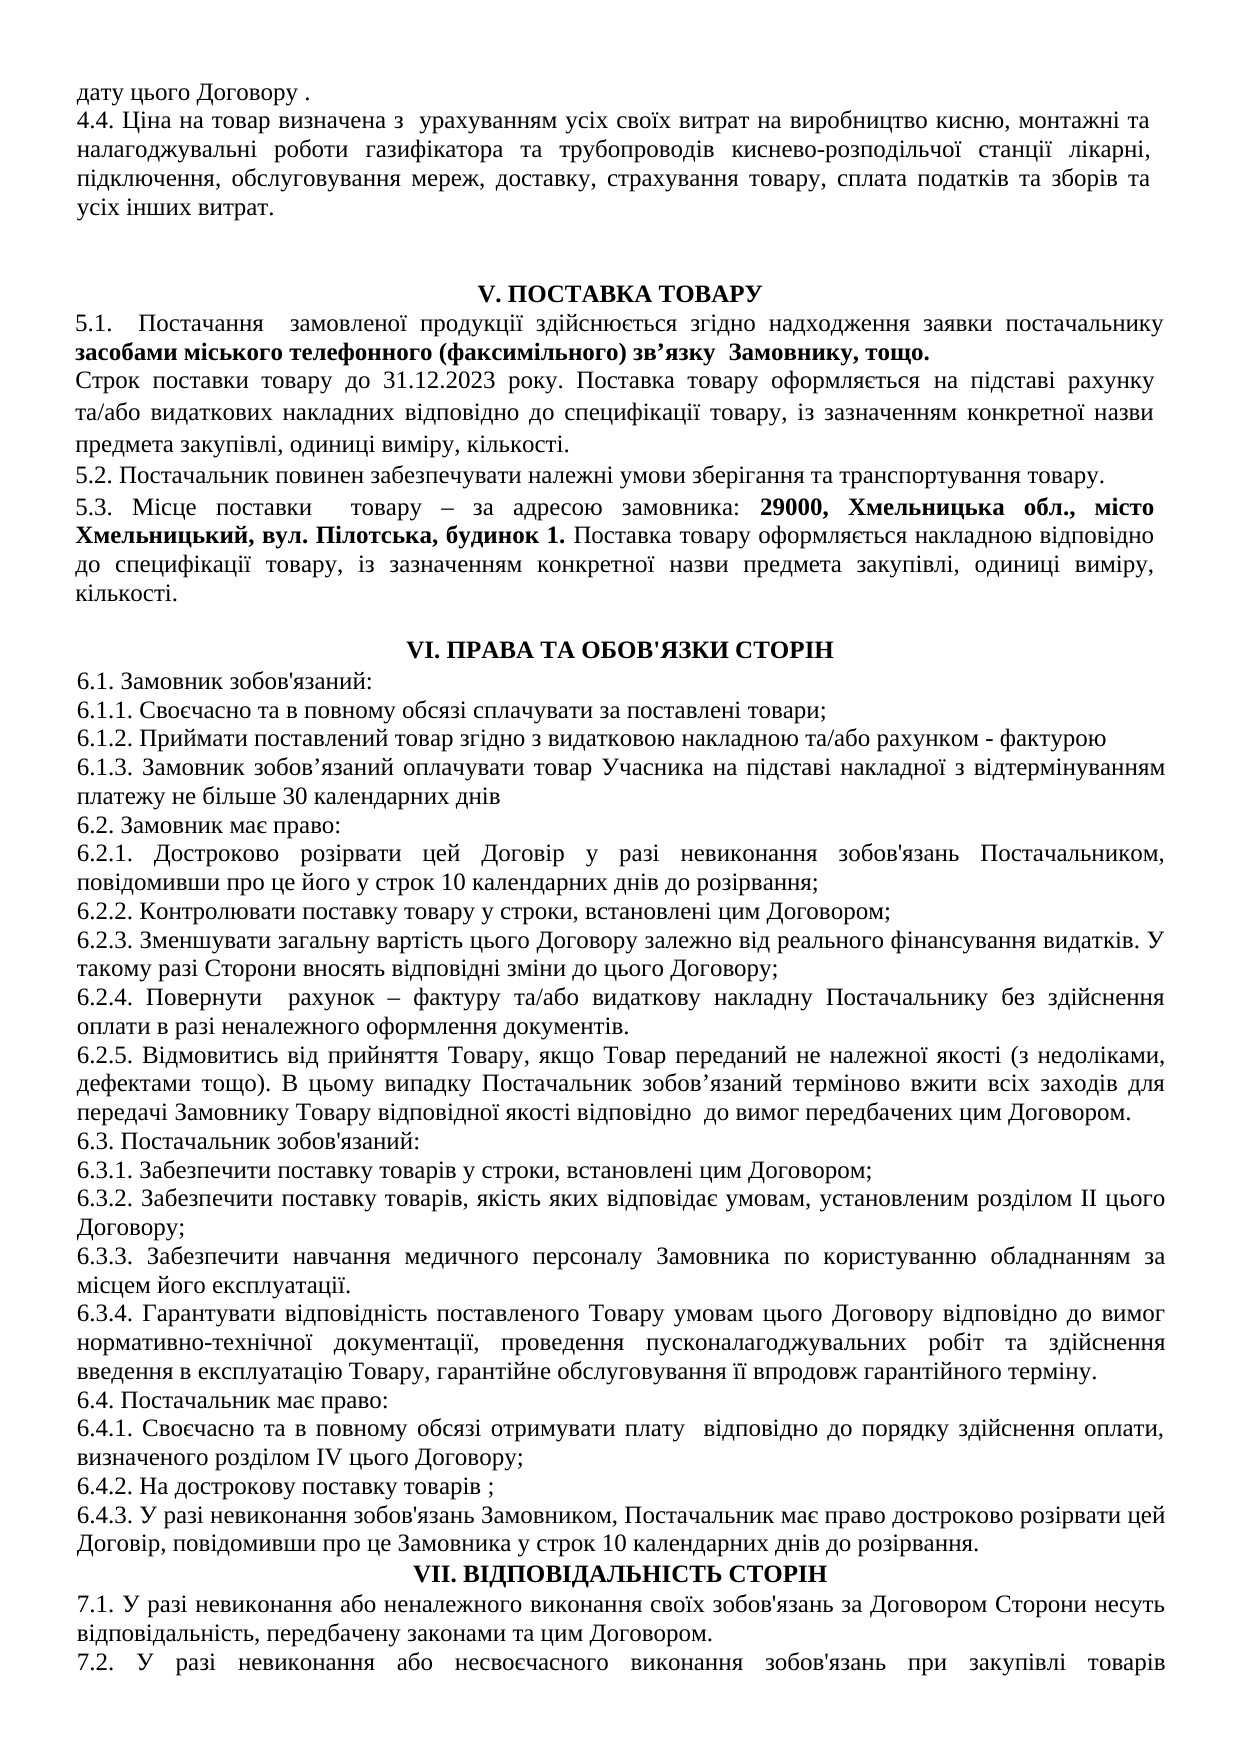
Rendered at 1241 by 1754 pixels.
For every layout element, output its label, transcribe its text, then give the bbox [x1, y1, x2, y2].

text 5.1. Постачання замовленої продукції здійснюється згідно надходження заявки постачальнику засобами міського телефонного (факсимільного) зв’язку Замовнику, тощо. [75, 308, 1165, 366]
text VI. ПРАВА ТА ОБОВ'ЯЗКИ СТОРІН [75, 636, 1165, 664]
text 5.2. Постачальник повинен забезпечувати належні умови зберігання та транспортування товару. [75, 460, 1155, 489]
text 5.3. Місце поставки товару – за адресою замовника: 29000, Хмельницька обл., місто Хмельницький, вул. Пілотська, будинок 1. Поставка товару оформляється накладною відповідно до специфікації товару, із зазначенням конкретної назви предмета закупівлі, одиниці виміру, кількості. [75, 492, 1155, 607]
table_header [75, 75, 1153, 251]
text VII. ВІДПОВІДАЛЬНІСТЬ СТОРІН [75, 1559, 1165, 1587]
table_header 6.1. Замовник зобов'язаний: 6.1.1. Своєчасно та в повному обсязі сплачувати за поставлені товари; 6.1.2. Приймати поставлений товар згідно з видатковою накладною та/або рахунком - фактурою 6.1.3. Замовник зобов’язаний оплачувати товар Учасника на підставі накладної з відтермінуванням платежу не більше 30 календарних днів 6.2. Замовник має право: 6.2.1. Достроково розірвати цей Договір у разі невиконання зобов'язань Постачальником, повідомивши про це його у строк 10 календарних днів до розірвання; 6.2.2. Контролювати поставку товару у строки, встановлені цим Договором; 6.2.3. Зменшувати загальну вартість цього Договору залежно від реального фінансування видатків. У такому разі Сторони вносять відповідні зміни до цього Договору; 6.2.4. Повернути рахунок – фактуру та/або видаткову накладну Постачальнику без здійснення оплати в разі неналежного оформлення документів. 6.2.5. Відмовитись від прийняття Товару, якщо Товар переданий не належної якості (з недоліками, дефектами тощо). В цьому випадку Постачальник зобов’язаний терміново вжити всіх заходів для передачі Замовнику Товару відповідної якості відповідно до вимог передбачених цим Договором. 6.3. Постачальник зобов'язаний: 6.3.1. Забезпечити поставку товарів у строки, встановлені цим Договором; 6.3.2. Забезпечити поставку товарів, якість яких відповідає умовам, установленим розділом II цього Договору; 6.3.3. Забезпечити навчання медичного персоналу Замовника по користуванню обладнанням за місцем його експлуатації. 6.3.4. Гарантувати відповідність поставленого Товару умовам цього Договору відповідно до вимог нормативно-технічної документації, проведення пусконалагоджувальних робіт та здійснення введення в експлуатацію Товару, гарантійне обслуговування її впродовж гарантійного терміну. 6.4. Постачальник має право: 6.4.1. Своєчасно та в повному обсязі отримувати плату відповідно до порядку здійснення оплати, визначеного розділом ІV цього Договору; 6.4.2. На дострокову поставку товарів ; 6.4.3. У разі невиконання зобов'язань Замовником, Постачальник має право достроково розірвати цей Договір, повідомивши про це Замовника у строк 10 календарних днів до розірвання. [75, 664, 1168, 1559]
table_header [75, 1588, 1168, 1677]
text Строк поставки товару до 31.12.2023 року. Поставка товару оформляється на підставі рахунку та/або видаткових накладних відповідно до специфікації товару, із зазначенням конкретної назви предмета закупівлі, одиниці виміру, кількості. [75, 366, 1155, 457]
text V. ПОСТАВКА ТОВАРУ [75, 279, 1165, 308]
